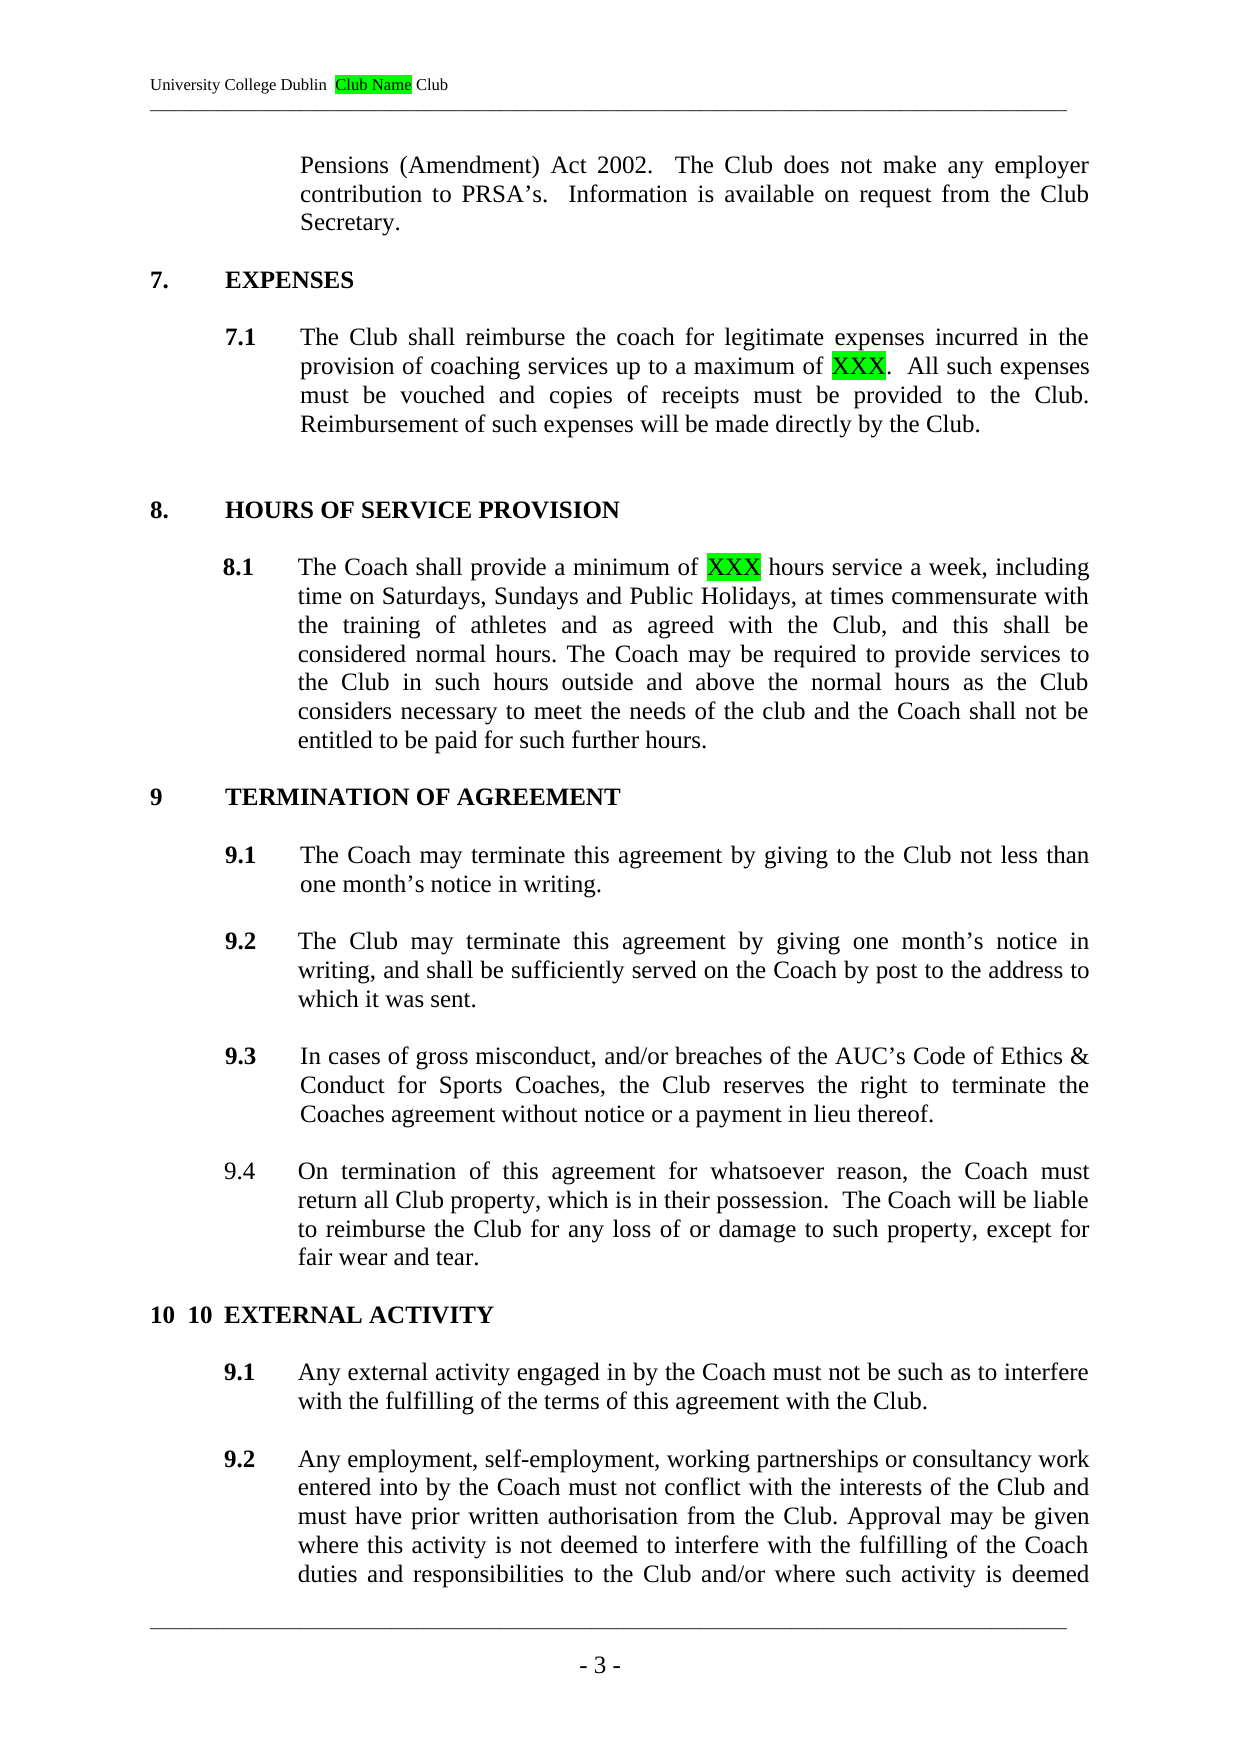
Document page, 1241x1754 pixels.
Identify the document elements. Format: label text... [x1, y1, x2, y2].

text 9.1 The Coach may terminate this agreement by giving to the Club not less than one month’s notice in writing. [150, 840, 1090, 897]
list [224, 1444, 1090, 1587]
list On termination of this agreement for whatsoever reason, the Coach must return all Club property, which is in their possession. The Coach will be liable to reimburse the Club for any loss of or damage to such property, except for fair wear and tear. [224, 1156, 1090, 1271]
text 7. EXPENSES [150, 265, 1090, 294]
text 8. HOURS OF SERVICE PROVISION [150, 495, 1090, 524]
text 7.1 The Club shall reimburse the coach for legitimate expenses incurred in the provision of coaching services up to a maximum of XXX. All such expenses must be vouched and copies of receipts must be provided to the Club. Reimbursement of such expenses will be made directly by the Club. [150, 322, 1090, 437]
subtitle 10 EXTERNAL ACTIVITY [150, 1300, 1090, 1329]
text 9 TERMINATION OF AGREEMENT [150, 782, 1090, 811]
text 9.3 In cases of gross misconduct, and/or breaches of the AUC’s Code of Ethics & Conduct for Sports Coaches, the Club reserves the right to terminate the Coaches agreement without notice or a payment in lieu thereof. [150, 1041, 1090, 1127]
text 9.2 The Club may terminate this agreement by giving one month’s notice in writing, and shall be sufficiently served on the Coach by post to the address to which it was sent. [150, 926, 1090, 1012]
list Any external activity engaged in by the Coach must not be such as to interfere with the fulfilling of the terms of this agreement with the Club. [224, 1357, 1090, 1415]
text 8.1 The Coach shall provide a minimum of XXX hours service a week, including time on Saturdays, Sundays and Public Holidays, at times commensurate with the training of athletes and as agreed with the Club, and this shall be considered normal hours. The Coach may be required to provide services to the Club in such hours outside and above the normal hours as the Club considers necessary to meet the needs of the club and the Coach shall not be entitled to be paid for such further hours. [223, 552, 1090, 754]
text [150, 150, 1090, 236]
